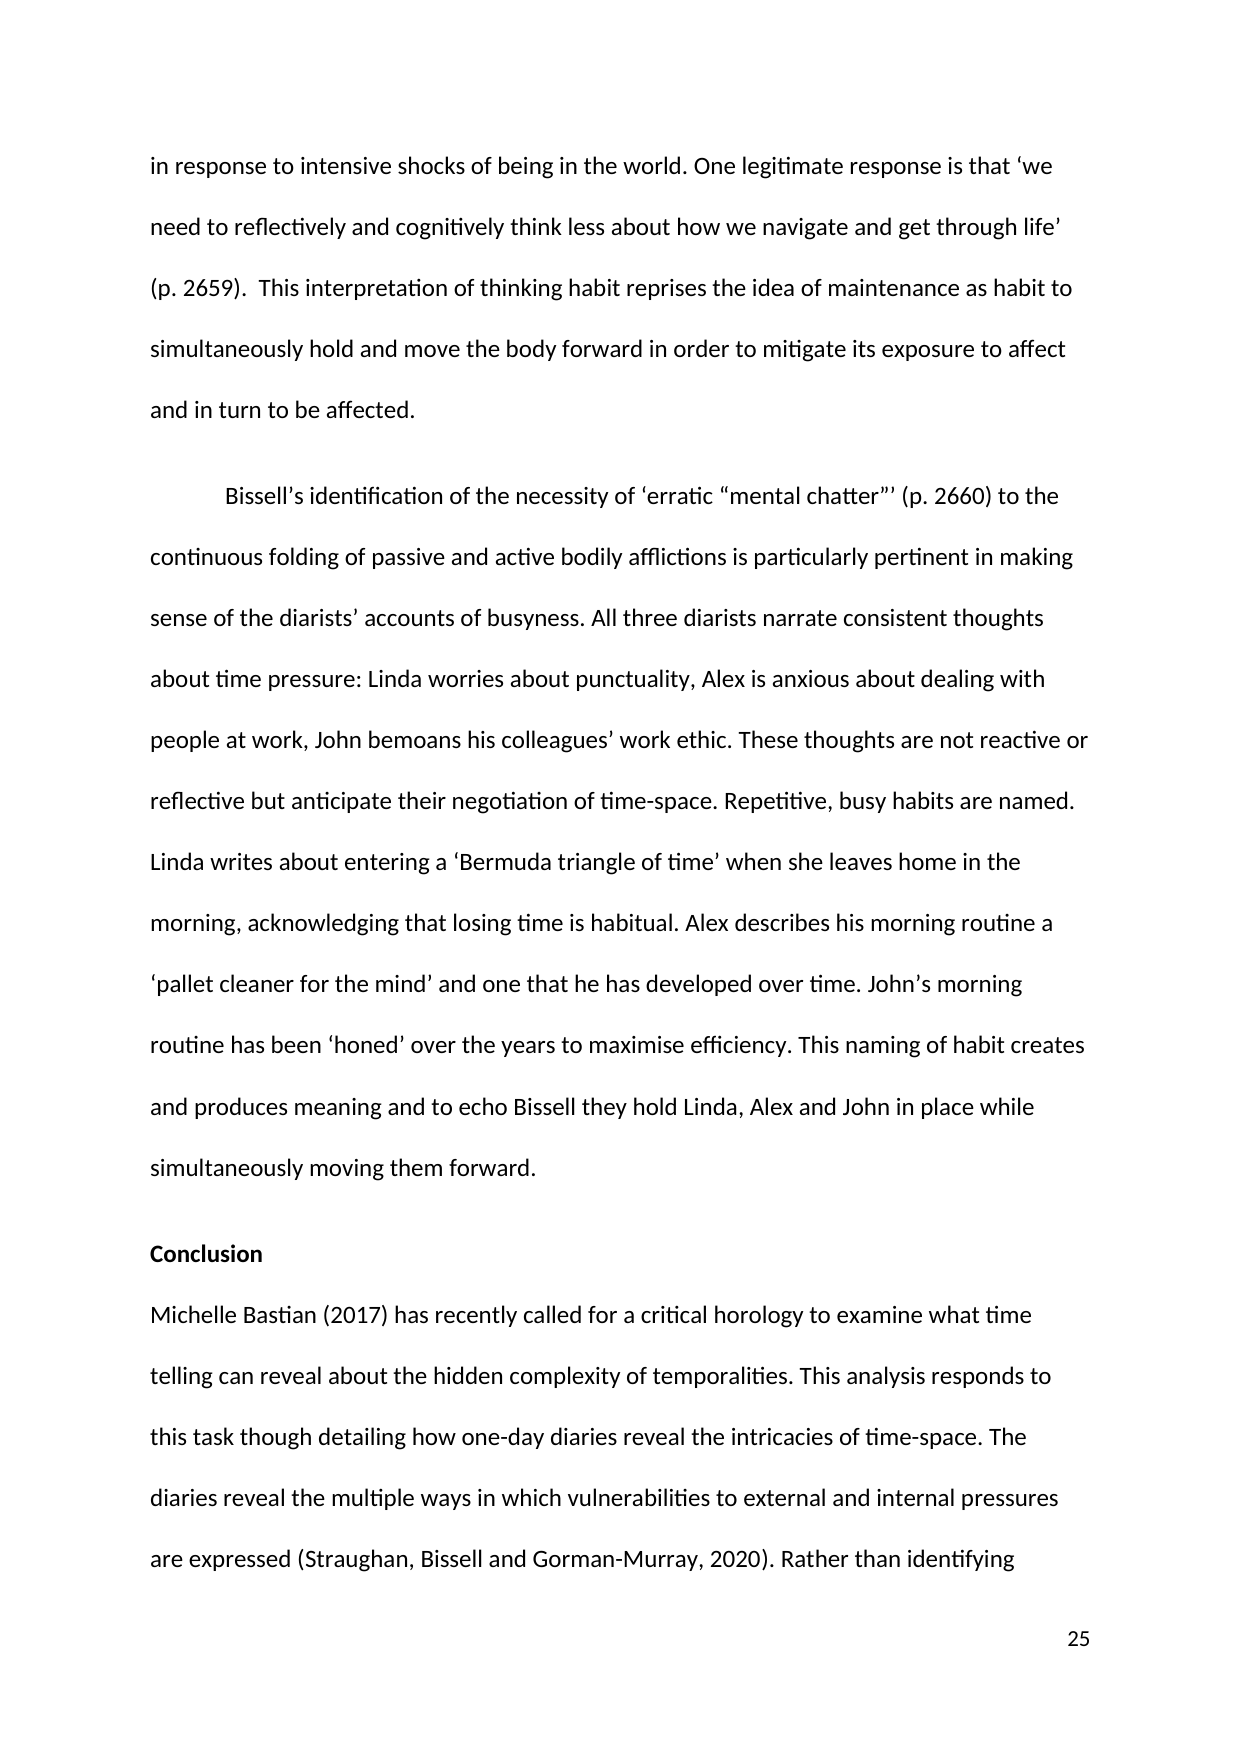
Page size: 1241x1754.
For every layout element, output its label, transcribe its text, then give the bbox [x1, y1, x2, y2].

text Conclusion [150, 1238, 1090, 1268]
text Bissell’s identification of the necessity of ‘erratic “mental chatter”’ (p. 2660) to the continuous folding of passive and active bodily afflictions is particularly pertinent in making sense of the diarists’ accounts of busyness. All three diarists narrate consistent thoughts about time pressure: Linda worries about punctuality, Alex is anxious about dealing with people at work, John bemoans his colleagues’ work ethic. These thoughts are not reactive or reflective but anticipate their negotiation of time-space. Repetitive, busy habits are named. Linda writes about entering a ‘Bermuda triangle of time’ when she leaves home in the morning, acknowledging that losing time is habitual. Alex describes his morning routine a ‘pallet cleaner for the mind’ and one that he has developed over time. John’s morning routine has been ‘honed’ over the years to maximise efficiency. This naming of habit creates and produces meaning and to echo Bissell they hold Linda, Alex and John in place while simultaneously moving them forward. [150, 480, 1090, 1182]
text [150, 150, 1090, 425]
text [150, 1299, 1090, 1573]
